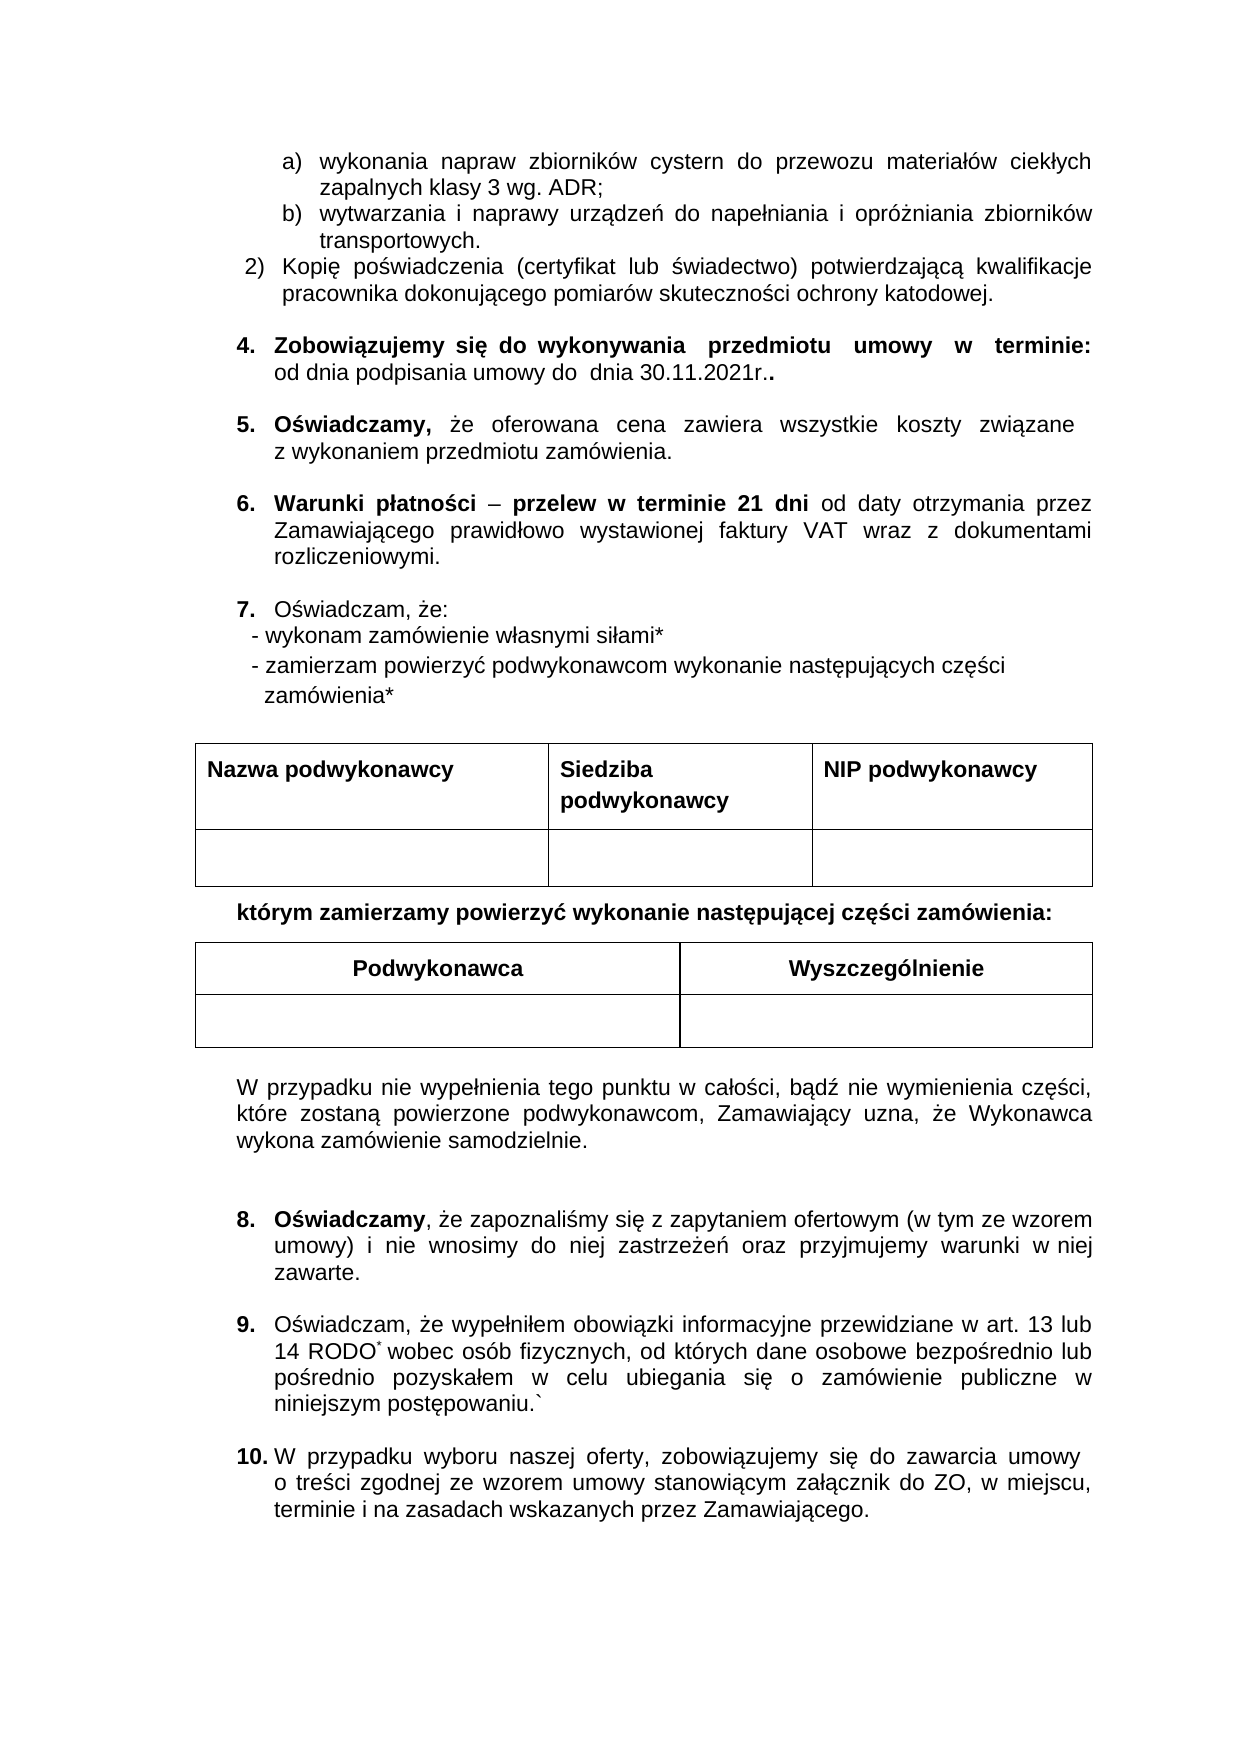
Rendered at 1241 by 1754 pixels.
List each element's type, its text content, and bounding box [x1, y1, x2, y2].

list zamówienia* [251, 682, 1092, 709]
list Oświadczam, że: [236, 596, 1092, 622]
table_header Nazwa podwykonawcy [196, 744, 548, 829]
table_cell [196, 830, 548, 886]
list Zobowiązujemy się do wykonywania przedmiotu umowy w terminie: od dnia podpisania umowy do dnia 30.11.2021r.. [236, 332, 1092, 385]
table_cell [681, 995, 1092, 1047]
table_header Podwykonawca [196, 943, 679, 994]
list Warunki płatności – przelew w terminie 21 dni od daty otrzymania przez Zamawiającego prawidłowo wystawionej faktury VAT wraz z dokumentami rozliczeniowymi. [236, 490, 1092, 569]
list W przypadku wyboru naszej oferty, zobowiązujemy się do zawarcia umowy o treści zgodnej ze wzorem umowy stanowiącym załącznik do ZO, w miejscu, terminie i na zasadach wskazanych przez Zamawiającego. [236, 1443, 1092, 1522]
table_cell [196, 995, 679, 1047]
table_header NIP podwykonawcy [813, 744, 1092, 829]
list - zamierzam powierzyć podwykonawcom wykonanie następujących części [251, 652, 1092, 679]
text W przypadku nie wypełnienia tego punktu w całości, bądź nie wymienienia części, które zostaną powierzone podwykonawcom, Zamawiający uzna, że Wykonawca wykona zamówienie samodzielnie. [236, 1074, 1092, 1153]
text którym zamierzamy powierzyć wykonanie następującej części zamówienia: [236, 899, 1092, 926]
table_cell [549, 830, 812, 886]
list wytwarzania i naprawy urządzeń do napełniania i opróżniania zbiorników transportowych. [282, 200, 1092, 253]
list - wykonam zamówienie własnymi siłami* [251, 622, 1092, 648]
list Oświadczamy, że oferowana cena zawiera wszystkie koszty związane z wykonaniem przedmiotu zamówienia. [236, 411, 1092, 464]
list wykonania napraw zbiorników cystern do przewozu materiałów ciekłych zapalnych klasy 3 wg. ADR; [282, 148, 1092, 200]
table_header Wyszczególnienie [681, 943, 1092, 994]
list Kopię poświadczenia (certyfikat lub świadectwo) potwierdzającą kwalifikacje pracownika dokonującego pomiarów skuteczności ochrony katodowej. [244, 253, 1092, 306]
list Oświadczam, że wypełniłem obowiązki informacyjne przewidziane w art. 13 lub 14 RODO* wobec osób fizycznych, od których dane osobowe bezpośrednio lub pośrednio pozyskałem w celu ubiegania się o zamówienie publiczne w niniejszym postępowaniu.` [236, 1311, 1092, 1417]
table_header Siedziba podwykonawcy [549, 744, 812, 829]
table_cell [813, 830, 1092, 886]
list Oświadczamy, że zapoznaliśmy się z zapytaniem ofertowym (w tym ze wzorem umowy) i nie wnosimy do niej zastrzeżeń oraz przyjmujemy warunki w niej zawarte. [236, 1206, 1092, 1285]
